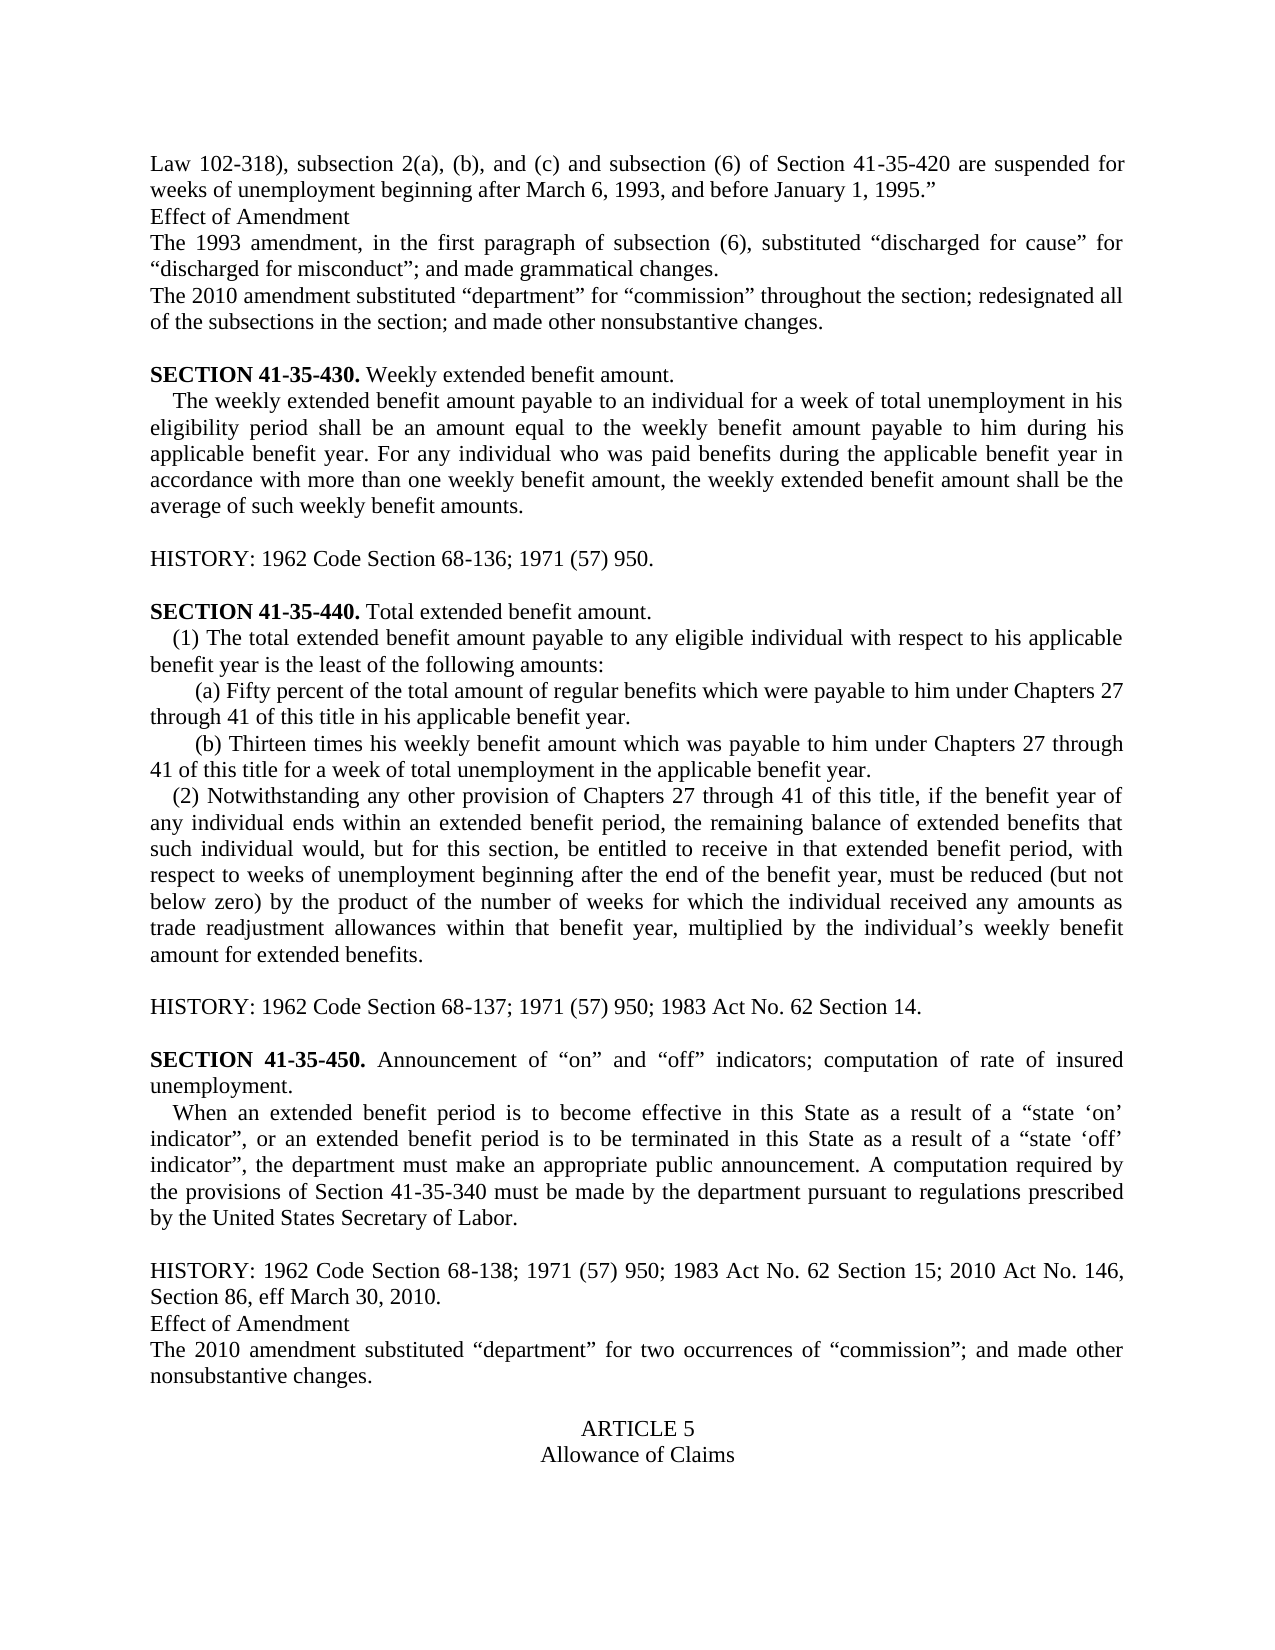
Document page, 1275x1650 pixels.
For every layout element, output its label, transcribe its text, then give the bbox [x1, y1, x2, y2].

text The 2010 amendment substituted “department” for two occurrences of “commission”; and made other nonsubstantive changes. [150, 1336, 1125, 1389]
text Effect of Amendment [150, 1309, 1125, 1336]
text The 1993 amendment, in the first paragraph of subsection (6), substituted “discharged for cause” for “discharged for misconduct”; and made grammatical changes. [150, 229, 1125, 282]
text SECTION 41-35-440. Total extended benefit amount. [150, 598, 1125, 624]
text (a) Fifty percent of the total amount of regular benefits which were payable to him under Chapters 27 through 41 of this title in his applicable benefit year. [150, 677, 1125, 730]
text The weekly extended benefit amount payable to an individual for a week of total unemployment in his eligibility period shall be an amount equal to the weekly benefit amount payable to him during his applicable benefit year. For any individual who was paid benefits during the applicable benefit year in accordance with more than one weekly benefit amount, the weekly extended benefit amount shall be the average of such weekly benefit amounts. [150, 387, 1125, 519]
text (1) The total extended benefit amount payable to any eligible individual with respect to his applicable benefit year is the least of the following amounts: [150, 624, 1125, 677]
text (b) Thirteen times his weekly benefit amount which was payable to him under Chapters 27 through 41 of this title for a week of total unemployment in the applicable benefit year. [150, 730, 1125, 782]
text SECTION 41-35-430. Weekly extended benefit amount. [150, 361, 1125, 387]
text SECTION 41-35-450. Announcement of “on” and “off” indicators; computation of rate of insured unemployment. [150, 1046, 1125, 1099]
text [150, 150, 1125, 203]
text When an extended benefit period is to become effective in this State as a result of a “state ‘on’ indicator”, or an extended benefit period is to be terminated in this State as a result of a “state ‘off’ indicator”, the department must make an appropriate public announcement. A computation required by the provisions of Section 41-35-340 must be made by the department pursuant to regulations prescribed by the United States Secretary of Labor. [150, 1099, 1125, 1231]
text The 2010 amendment substituted “department” for “commission” throughout the section; redesignated all of the subsections in the section; and made other nonsubstantive changes. [150, 282, 1125, 334]
text HISTORY: 1962 Code Section 68-137; 1971 (57) 950; 1983 Act No. 62 Section 14. [150, 993, 1125, 1020]
text Allowance of Claims [150, 1441, 1125, 1468]
text Effect of Amendment [150, 203, 1125, 229]
text HISTORY: 1962 Code Section 68-138; 1971 (57) 950; 1983 Act No. 62 Section 15; 2010 Act No. 146, Section 86, eff March 30, 2010. [150, 1257, 1125, 1309]
text (2) Notwithstanding any other provision of Chapters 27 through 41 of this title, if the benefit year of any individual ends within an extended benefit period, the remaining balance of extended benefits that such individual would, but for this section, be entitled to receive in that extended benefit period, with respect to weeks of unemployment beginning after the end of the benefit year, must be reduced (but not below zero) by the product of the number of weeks for which the individual received any amounts as trade readjustment allowances within that benefit year, multiplied by the individual’s weekly benefit amount for extended benefits. [150, 782, 1125, 967]
text HISTORY: 1962 Code Section 68-136; 1971 (57) 950. [150, 545, 1125, 572]
text ARTICLE 5 [150, 1415, 1125, 1441]
